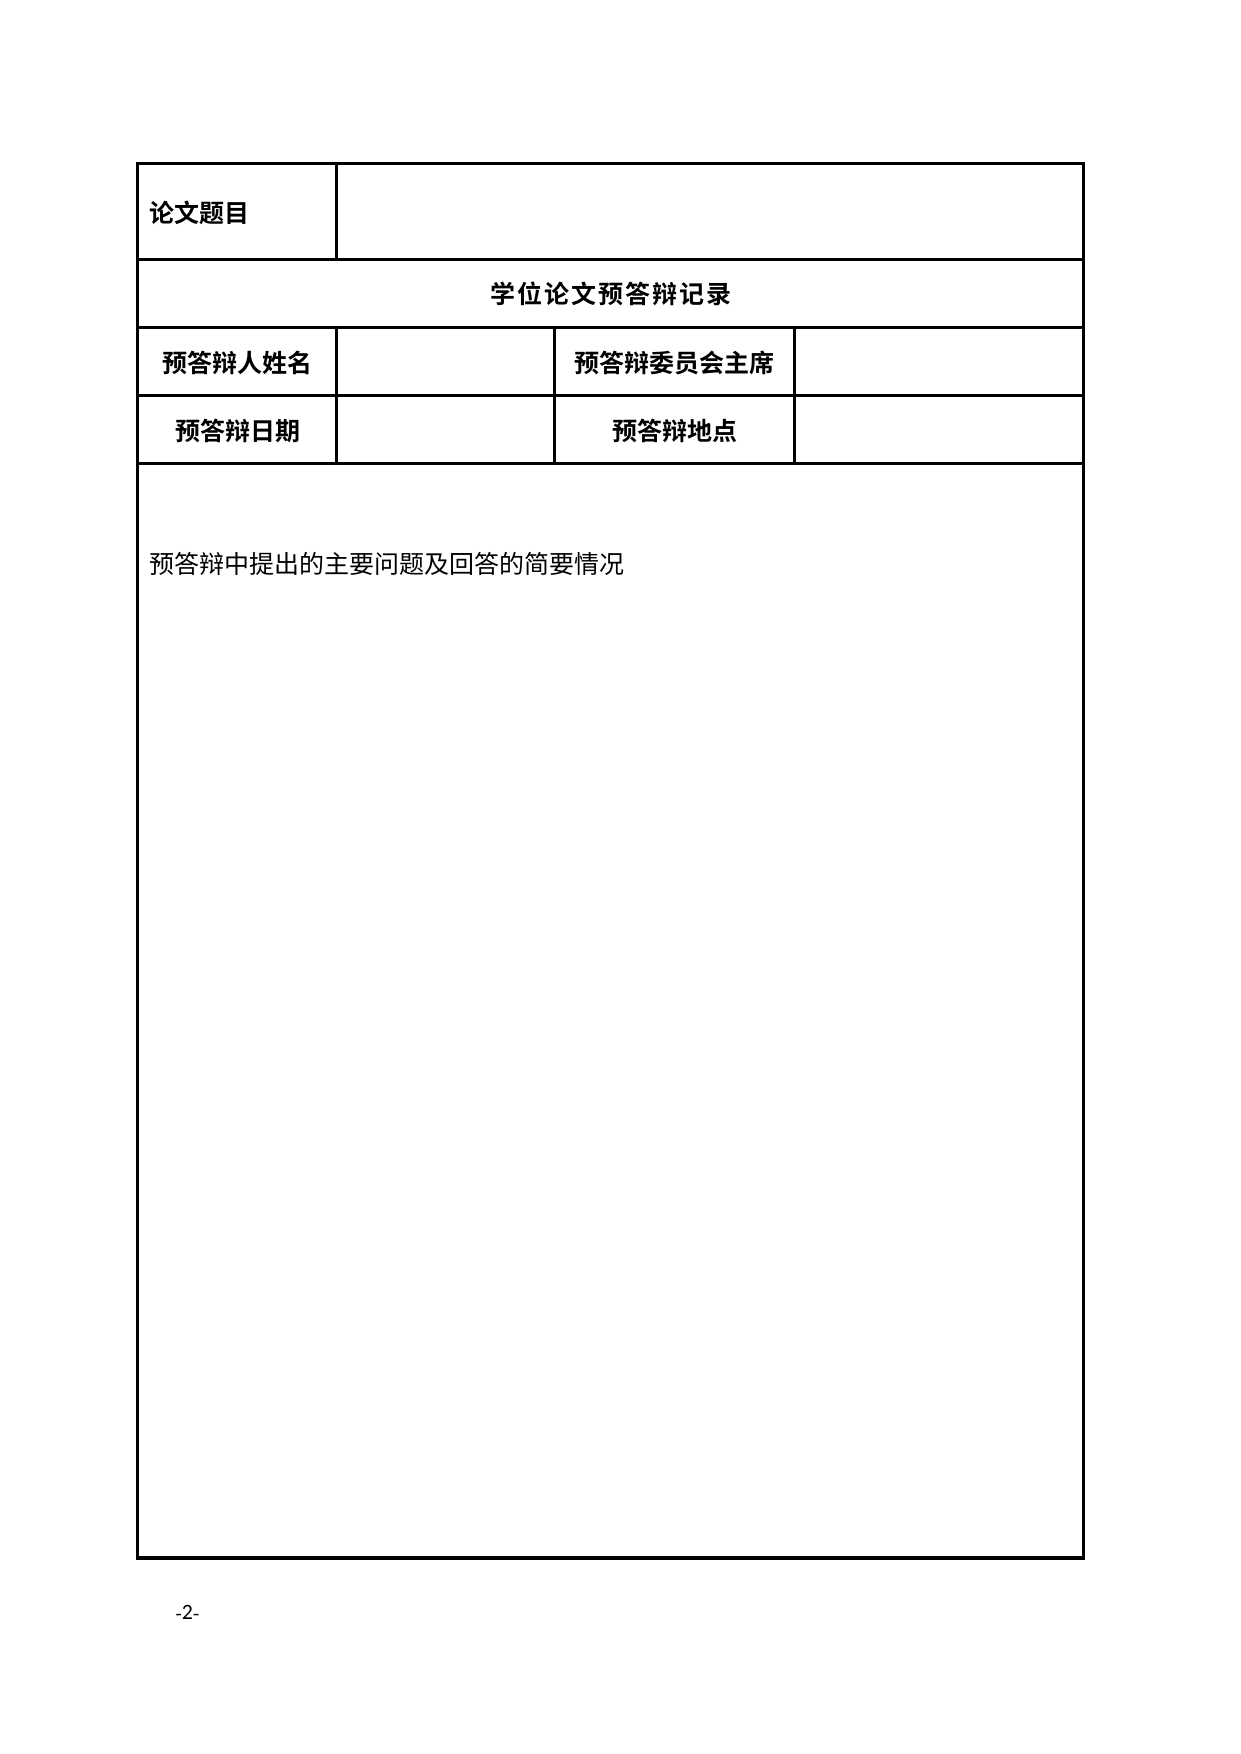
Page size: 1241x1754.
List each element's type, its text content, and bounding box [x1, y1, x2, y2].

table_cell 预答辩日期 [139, 397, 335, 462]
table_cell 学位论文预答辩记录 [139, 261, 1082, 326]
table_cell 预答辩人姓名 [139, 329, 335, 394]
table_cell [796, 397, 1082, 462]
table_cell [338, 397, 553, 462]
table_cell 预答辩委员会主席 [556, 329, 793, 394]
table_cell 预答辩地点 [556, 397, 793, 462]
table_cell [796, 329, 1082, 394]
table_cell [338, 329, 553, 394]
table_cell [139, 465, 1082, 1556]
table_header 论文题目 [139, 165, 335, 257]
table_header [338, 165, 1082, 257]
